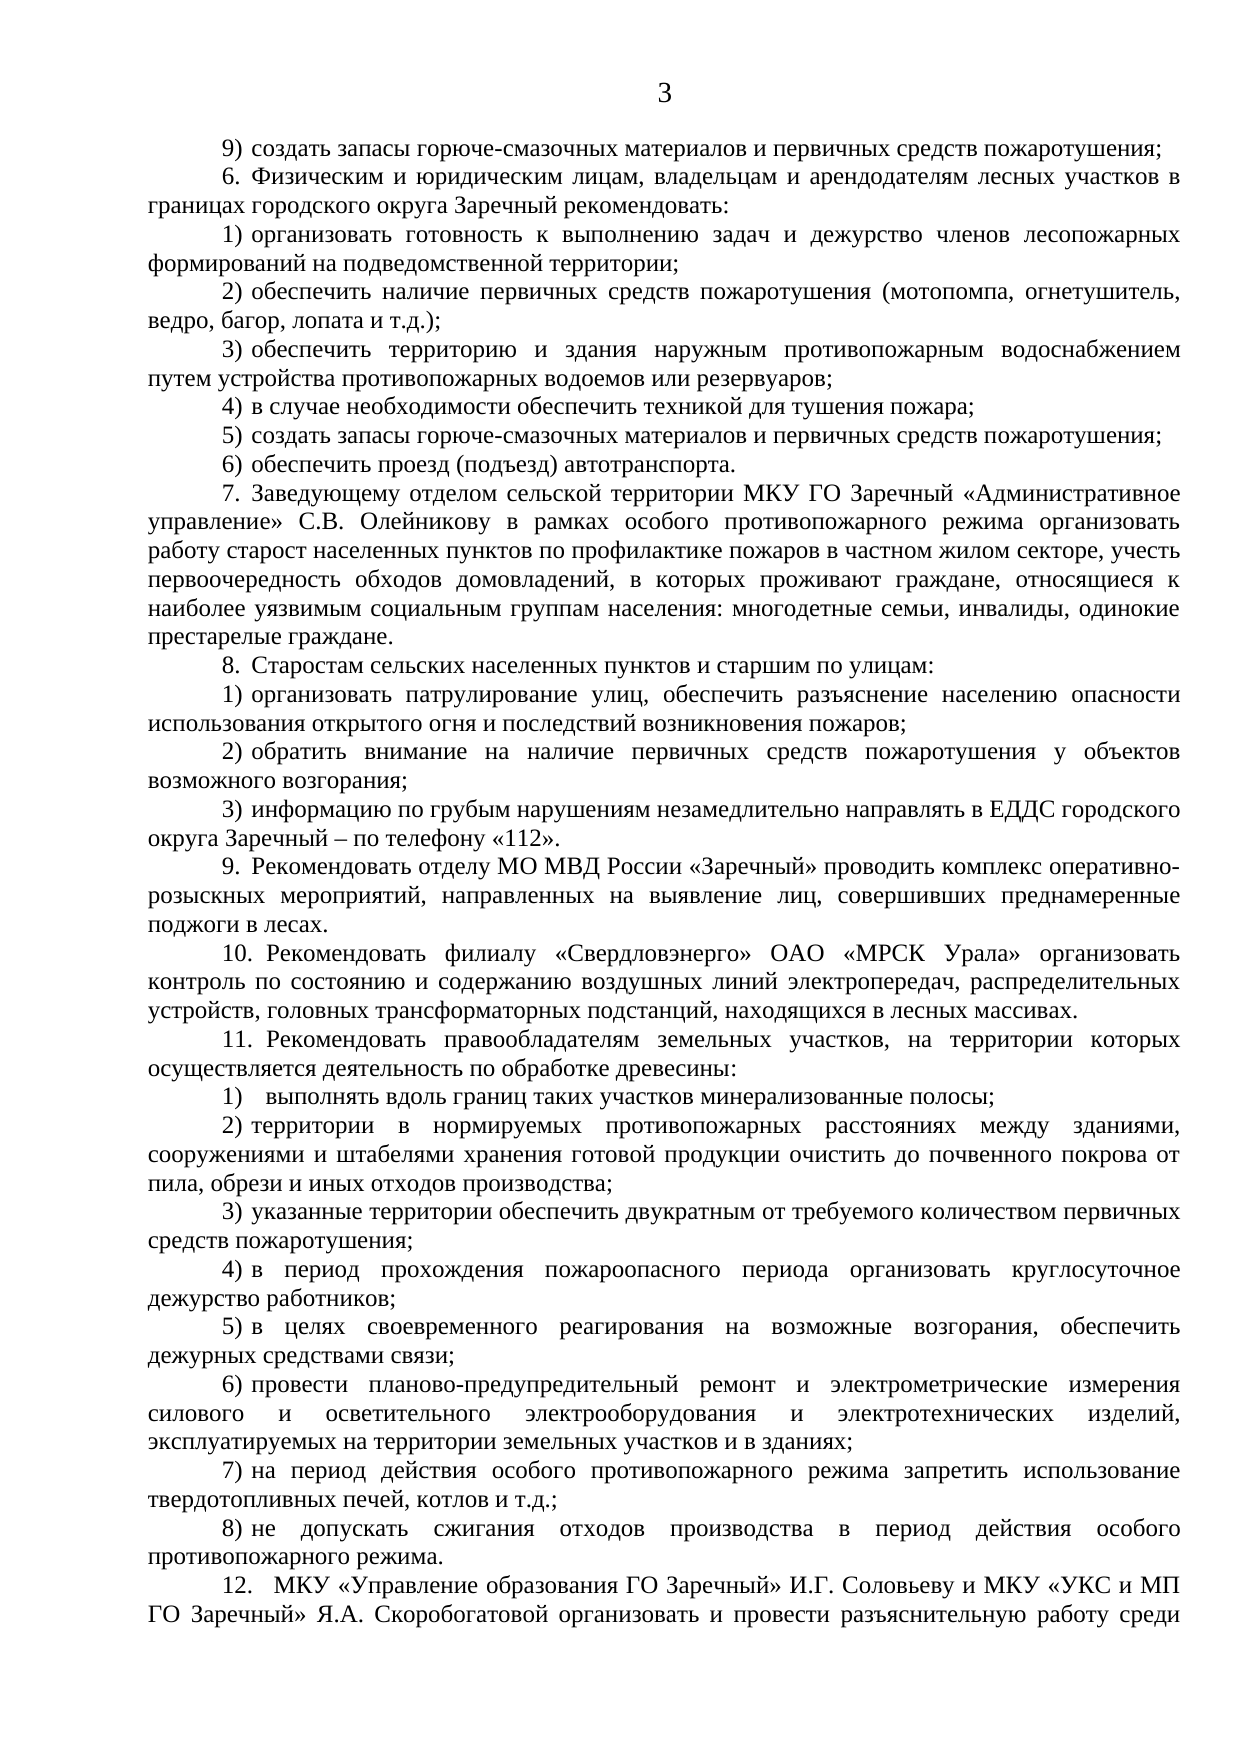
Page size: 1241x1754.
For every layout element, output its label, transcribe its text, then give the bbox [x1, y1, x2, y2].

list обеспечить проезд (подъезд) автотранспорта. [148, 449, 1181, 478]
list обеспечить наличие первичных средств пожаротушения (мотопомпа, огнетушитель, ведро, багор, лопата и т.д.); [148, 276, 1181, 334]
list Заведующему отделом сельской территории МКУ ГО Заречный «Административное управление» С.В. Олейникову в рамках особого противопожарного режима организовать работу старост населенных пунктов по профилактике пожаров в частном жилом секторе, учесть первоочередность обходов домовладений, в которых проживают граждане, относящиеся к наиболее уязвимым социальным группам населения: многодетные семьи, инвалиды, одинокие престарелые граждане. [148, 478, 1181, 650]
list территории в нормируемых противопожарных расстояниях между зданиями, сооружениями и штабелями хранения готовой продукции очистить до почвенного покрова от пила, обрези и иных отходов производства; [148, 1110, 1181, 1196]
list обратить внимание на наличие первичных средств пожаротушения у объектов возможного возгорания; [148, 736, 1181, 794]
list информацию по грубым нарушениям незамедлительно направлять в ЕДДС городского округа Заречный – по телефону «112». [148, 794, 1181, 851]
list не допускать сжигания отходов производства в период действия особого противопожарного режима. [148, 1513, 1181, 1570]
list обеспечить территорию и здания наружным противопожарным водоснабжением путем устройства противопожарных водоемов или резервуаров; [148, 334, 1181, 391]
list организовать патрулирование улиц, обеспечить разъяснение населению опасности использования открытого огня и последствий возникновения пожаров; [148, 679, 1181, 736]
list создать запасы горюче-смазочных материалов и первичных средств пожаротушения; [148, 133, 1181, 161]
list создать запасы горюче-смазочных материалов и первичных средств пожаротушения; [148, 420, 1181, 449]
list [148, 1570, 1181, 1628]
list провести планово-предупредительный ремонт и электрометрические измерения силового и осветительного электрооборудования и электротехнических изделий, эксплуатируемых на территории земельных участков и в зданиях; [148, 1369, 1181, 1455]
list указанные территории обеспечить двукратным от требуемого количеством первичных средств пожаротушения; [148, 1196, 1181, 1254]
list Физическим и юридическим лицам, владельцам и арендодателям лесных участков в границах городского округа Заречный рекомендовать: [148, 161, 1181, 219]
list Старостам сельских населенных пунктов и старшим по улицам: [148, 650, 1181, 679]
list в период прохождения пожароопасного периода организовать круглосуточное дежурство работников; [148, 1254, 1181, 1311]
list Рекомендовать филиалу «Свердловэнерго» ОАО «МРСК Урала» организовать контроль по состоянию и содержанию воздушных линий электропередач, распределительных устройств, головных трансформаторных подстанций, находящихся в лесных массивах. [148, 938, 1181, 1024]
list Рекомендовать отделу МО МВД России «Заречный» проводить комплекс оперативно-розыскных мероприятий, направленных на выявление лиц, совершивших преднамеренные поджоги в лесах. [148, 851, 1181, 938]
list на период действия особого противопожарного режима запретить использование твердотопливных печей, котлов и т.д.; [148, 1455, 1181, 1513]
list Рекомендовать правообладателям земельных участков, на территории которых осуществляется деятельность по обработке древесины: [148, 1024, 1181, 1081]
list в случае необходимости обеспечить техникой для тушения пожара; [148, 391, 1181, 420]
list в целях своевременного реагирования на возможные возгорания, обеспечить дежурных средствами связи; [148, 1311, 1181, 1369]
list выполнять вдоль границ таких участков минерализованные полосы; [222, 1081, 1181, 1110]
list организовать готовность к выполнению задач и дежурство членов лесопожарных формирований на подведомственной территории; [148, 219, 1181, 276]
